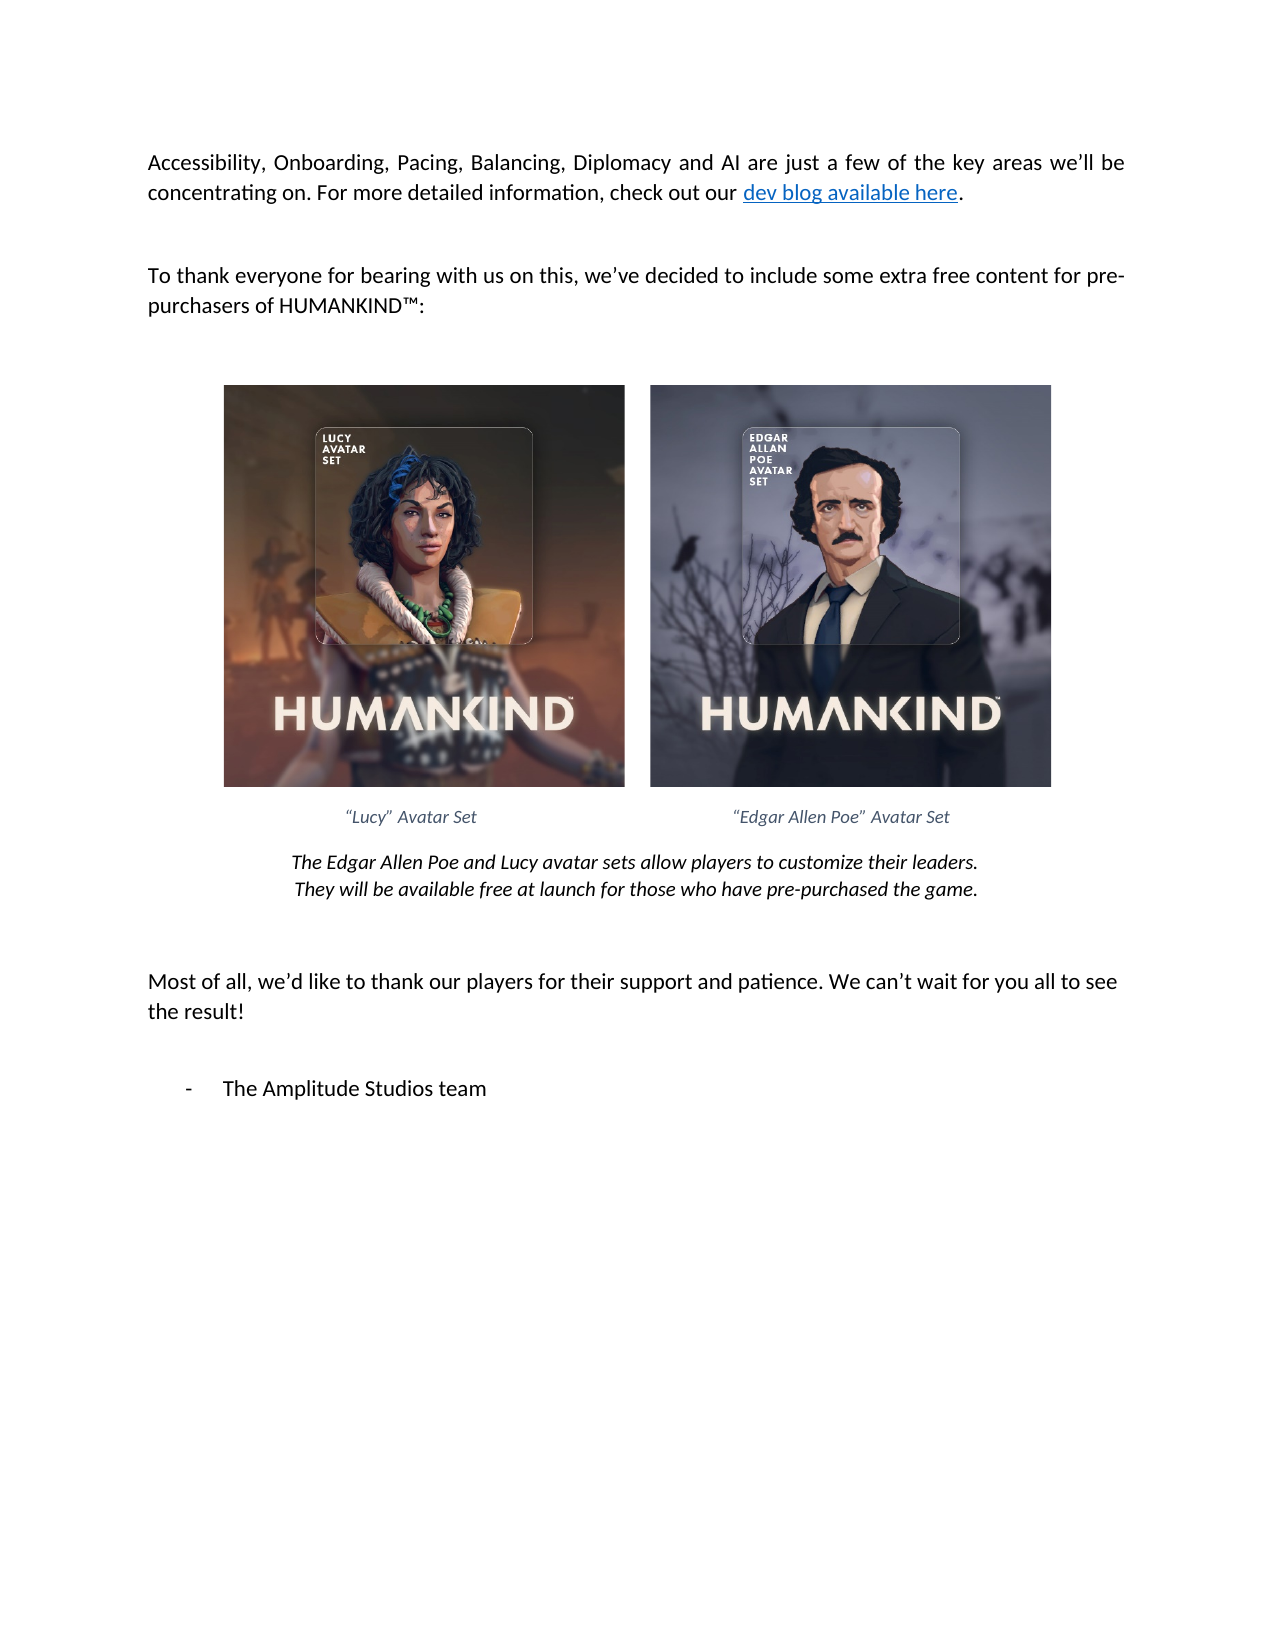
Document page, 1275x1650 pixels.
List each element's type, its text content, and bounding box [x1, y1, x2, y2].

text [148, 148, 1127, 206]
text Most of all, we’d like to thank our players for their support and patience. We can’t wait for you all to see the result! [148, 967, 1127, 1056]
text “Lucy” Avatar Set “Edgar Allen Poe” Avatar Set [223, 805, 1127, 828]
text To thank everyone for bearing with us on this, we’ve decided to include some extra free content for pre-purchasers of HUMANKIND™: [148, 261, 1127, 320]
picture [223, 385, 625, 787]
list The Amplitude Studios team [185, 1074, 1127, 1102]
text The Edgar Allen Poe and Lucy avatar sets allow players to customize their leaders. They will be available free at launch for those who have pre-purchased the game. [148, 849, 1127, 902]
picture [650, 385, 1052, 787]
